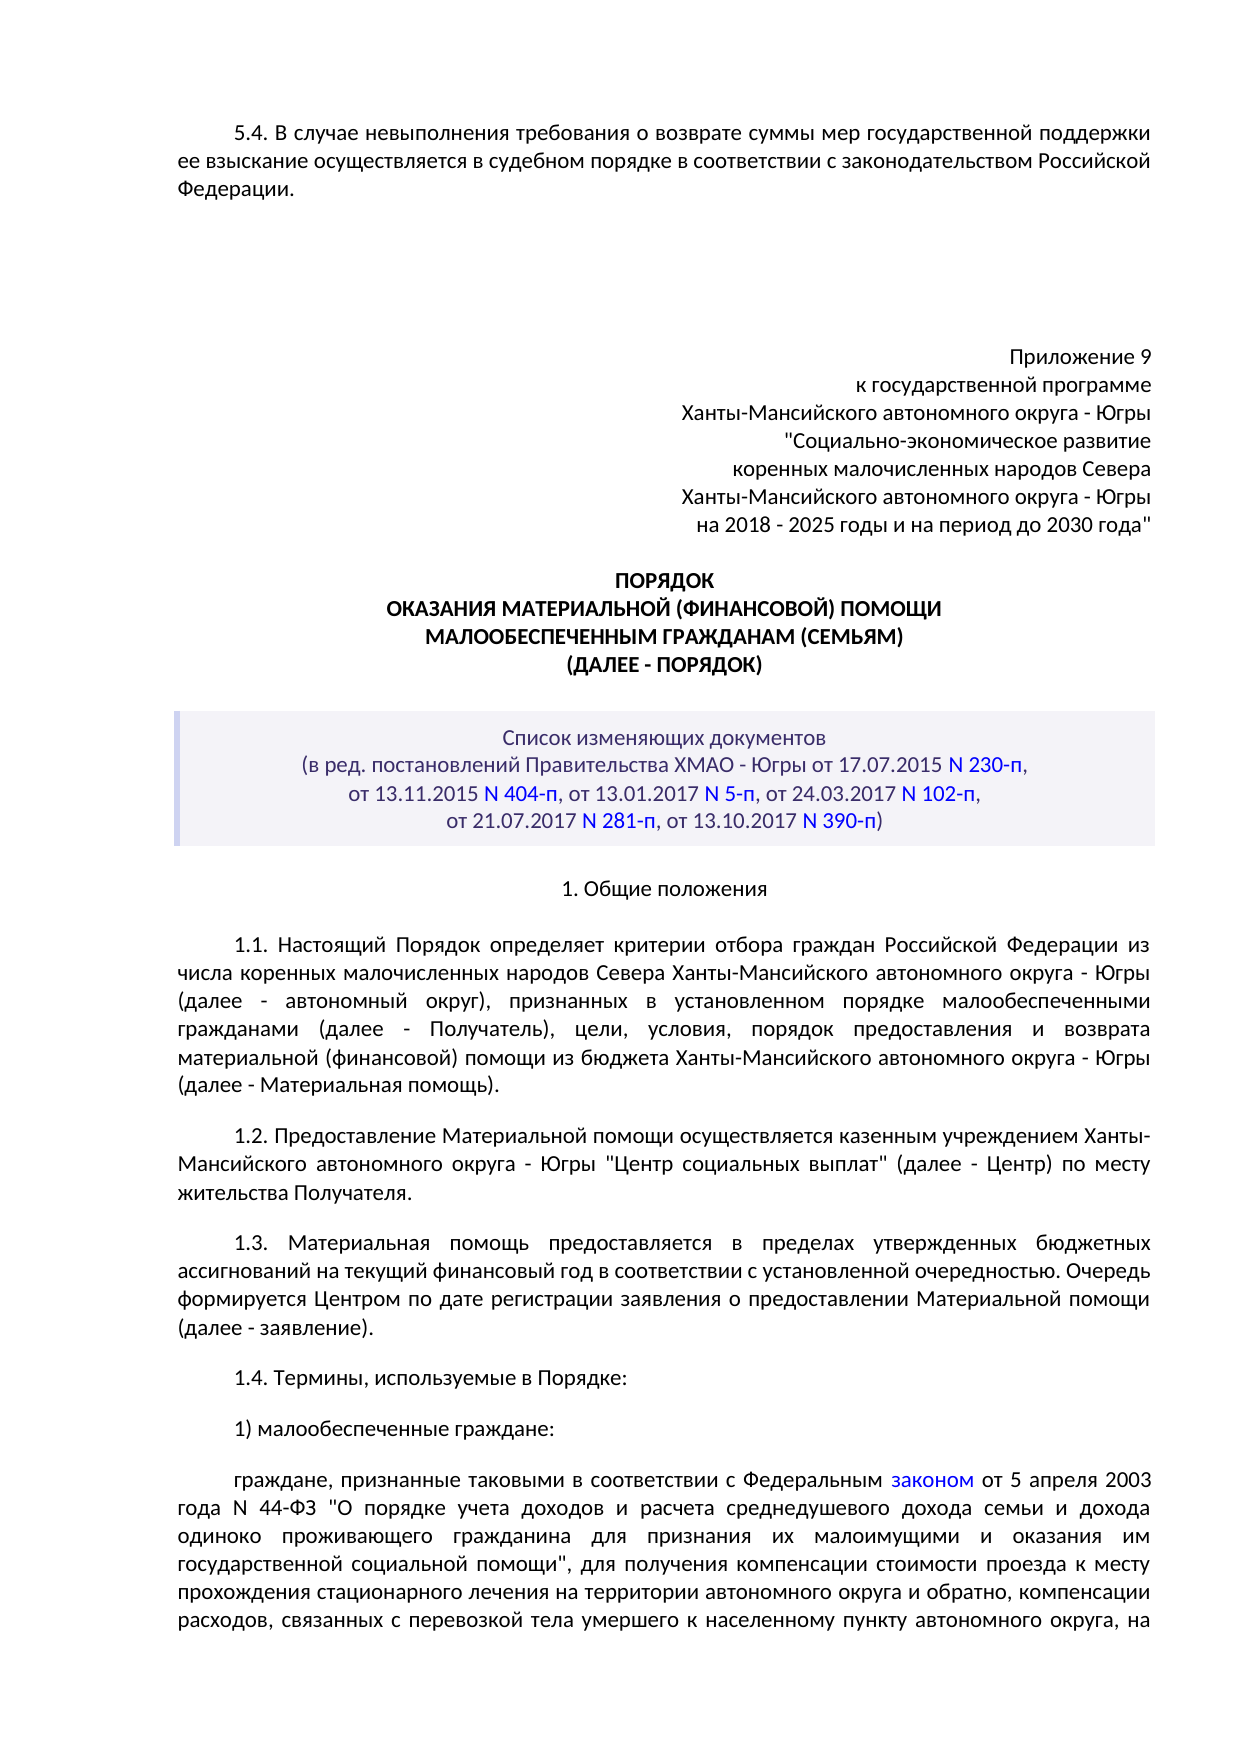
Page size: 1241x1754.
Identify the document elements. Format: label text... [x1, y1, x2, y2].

text 1.3. Материальная помощь предоставляется в пределах утвержденных бюджетных ассигнований на текущий финансовый год в соответствии с установленной очередностью. Очередь формируется Центром по дате регистрации заявления о предоставлении Материальной помощи (далее - заявление). [177, 1228, 1152, 1341]
text 1.4. Термины, используемые в Порядке: [177, 1363, 1152, 1392]
text 1.2. Предоставление Материальной помощи осуществляется казенным учреждением Ханты-Мансийского автономного округа - Югры "Центр социальных выплат" (далее - Центр) по месту жительства Получателя. [177, 1122, 1152, 1206]
title ПОРЯДОК [177, 566, 1152, 594]
text Ханты-Мансийского автономного округа - Югры [177, 398, 1152, 426]
text "Социально-экономическое развитие [177, 426, 1152, 454]
text к государственной программе [177, 370, 1152, 398]
text на 2018 - 2025 годы и на период до 2030 года" [177, 510, 1152, 538]
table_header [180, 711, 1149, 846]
title ОКАЗАНИЯ МАТЕРИАЛЬНОЙ (ФИНАНСОВОЙ) ПОМОЩИ [177, 594, 1152, 622]
text Приложение 9 [177, 342, 1152, 370]
text 1. Общие положения [177, 874, 1152, 902]
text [177, 1465, 1152, 1633]
title МАЛООБЕСПЕЧЕННЫМ ГРАЖДАНАМ (СЕМЬЯМ) [177, 622, 1152, 651]
text 1) малообеспеченные граждане: [177, 1414, 1152, 1442]
text коренных малочисленных народов Севера [177, 454, 1152, 482]
text 1.1. Настоящий Порядок определяет критерии отбора граждан Российской Федерации из числа коренных малочисленных народов Севера Ханты-Мансийского автономного округа - Югры (далее - автономный округ), признанных в установленном порядке малообеспеченными гражданами (далее - Получатель), цели, условия, порядок предоставления и возврата материальной (финансовой) помощи из бюджета Ханты-Мансийского автономного округа - Югры (далее - Материальная помощь). [177, 931, 1152, 1099]
title (ДАЛЕЕ - ПОРЯДОК) [177, 651, 1152, 678]
text 5.4. В случае невыполнения требования о возврате суммы мер государственной поддержки ее взыскание осуществляется в судебном порядке в соответствии с законодательством Российской Федерации. [177, 118, 1152, 202]
text Ханты-Мансийского автономного округа - Югры [177, 482, 1152, 510]
